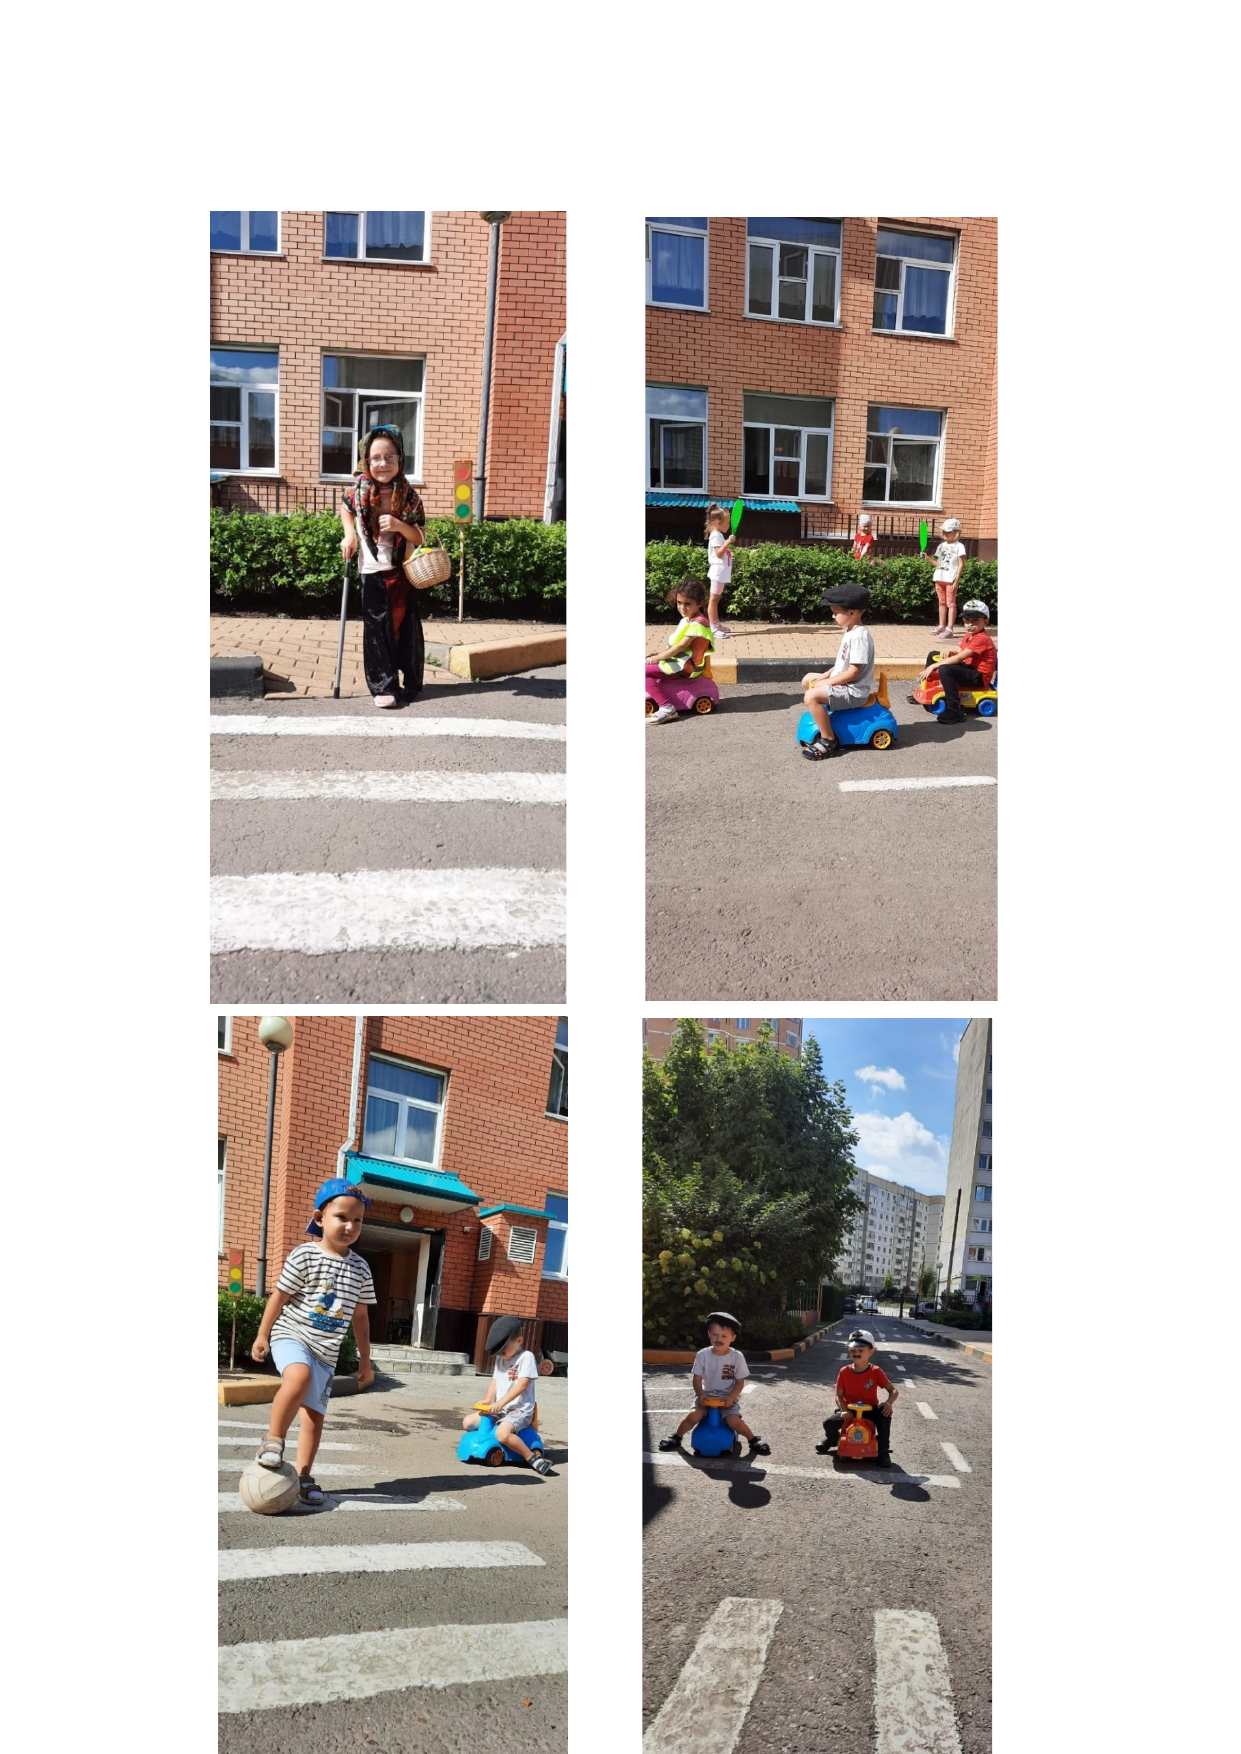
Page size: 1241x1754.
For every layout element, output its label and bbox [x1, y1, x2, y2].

picture [645, 217, 998, 1001]
picture [642, 1018, 993, 1754]
picture [210, 211, 567, 1004]
picture [218, 1016, 568, 1754]
